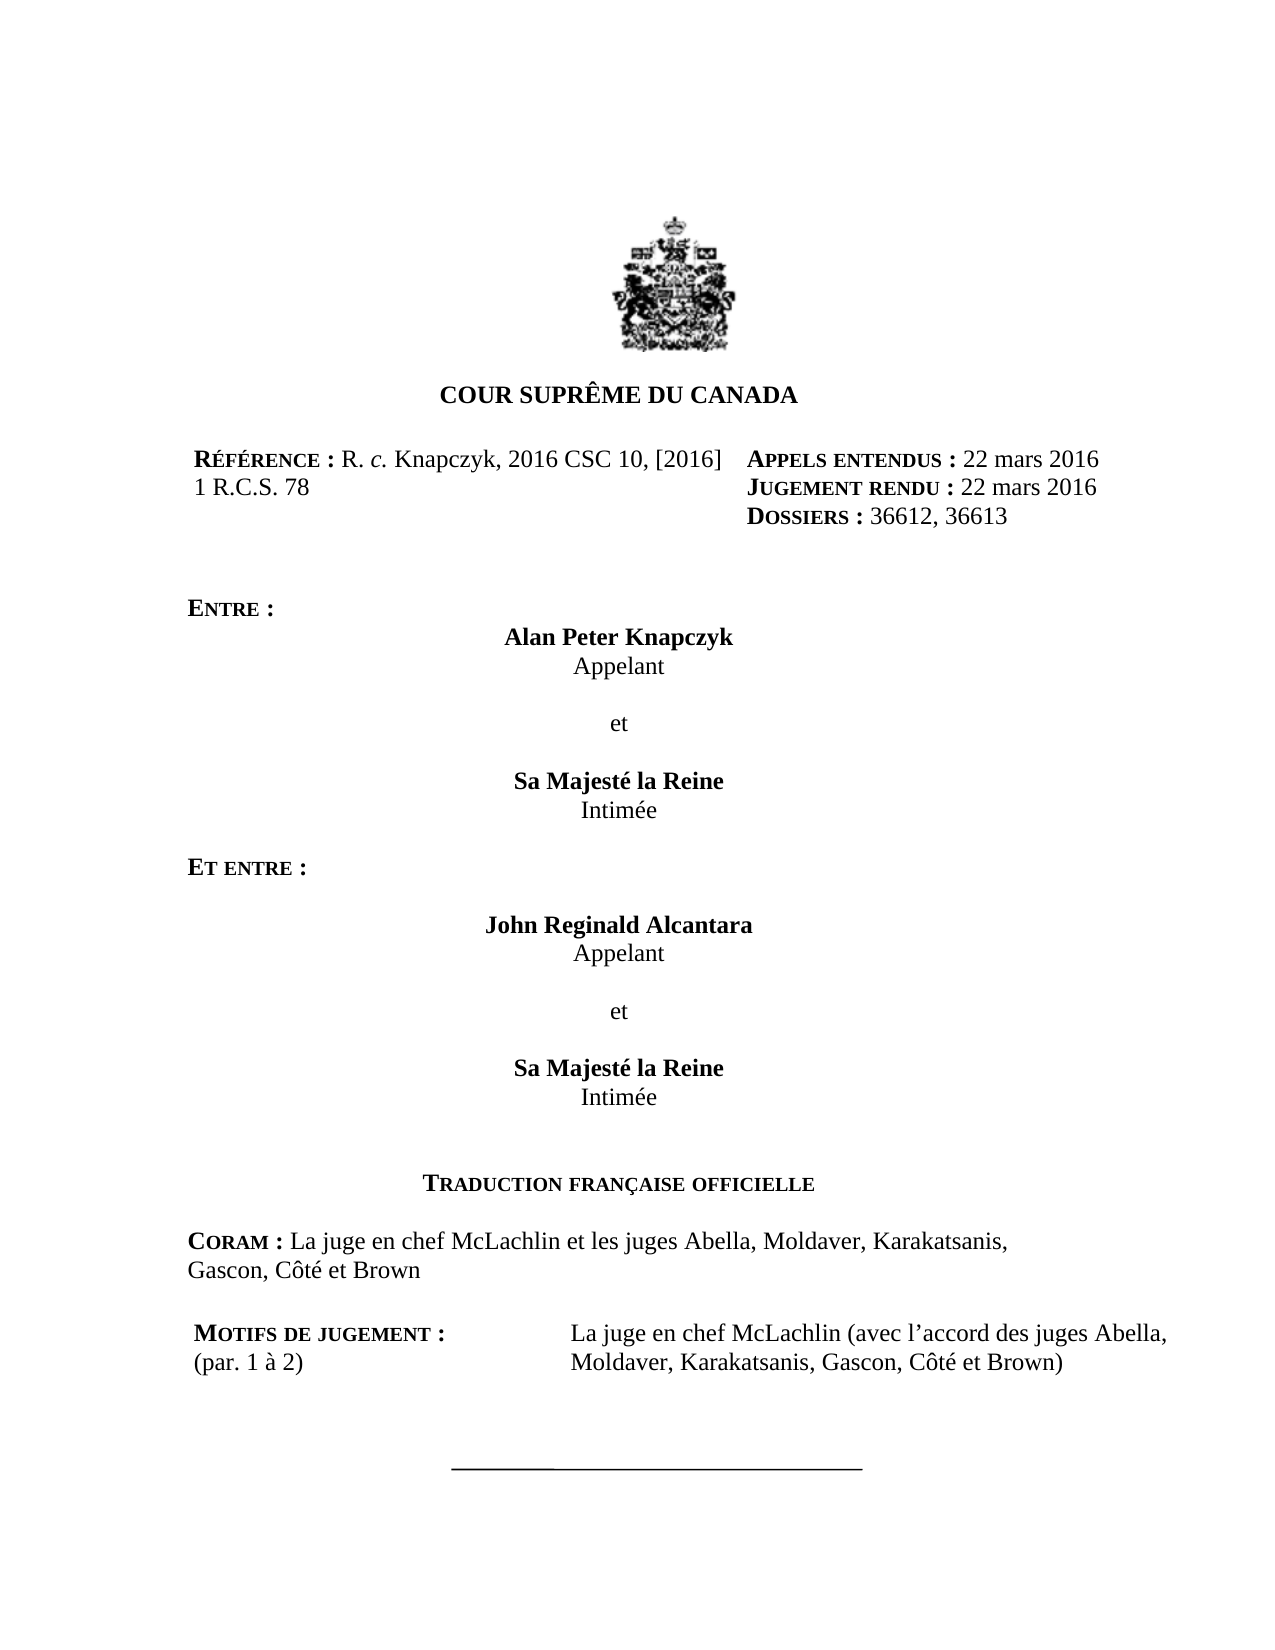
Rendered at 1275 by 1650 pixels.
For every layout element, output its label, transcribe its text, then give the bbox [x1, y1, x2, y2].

text Traduction française officielle [187, 1168, 1050, 1197]
text Entre : [187, 593, 1050, 622]
text COUR SUPRÊME DU CANADA [187, 380, 1050, 409]
text Appelant [187, 938, 1050, 967]
text Sa Majesté la Reine [187, 766, 1050, 795]
table_header Appels entendus : 22 mars 2016 Jugement rendu : 22 mars 2016 Dossiers : 36612, 36613 [741, 438, 1185, 536]
text et [187, 708, 1050, 737]
text Intimée [187, 1082, 1050, 1111]
text Intimée [187, 795, 1050, 823]
table_header Référence : R. c. Knapczyk, 2016 CSC 10, [2016] 1 R.C.S. 78 [188, 438, 741, 536]
text et [187, 996, 1050, 1025]
table_header La juge en chef McLachlin (avec l’accord des juges Abella, Moldaver, Karakatsanis, Gascon, Côté et Brown) [564, 1312, 1185, 1382]
picture [611, 216, 739, 352]
text Alan Peter Knapczyk [187, 622, 1050, 651]
text John Reginald Alcantara [187, 910, 1050, 938]
text Et entre : [187, 852, 1050, 881]
text Coram : La juge en chef McLachlin et les juges Abella, Moldaver, Karakatsanis, Gascon, Côté et Brown [187, 1226, 1050, 1283]
table_header Motifs de jugement : (par. 1 à 2) [188, 1312, 564, 1382]
text Appelant [187, 651, 1050, 680]
text Sa Majesté la Reine [187, 1053, 1050, 1082]
